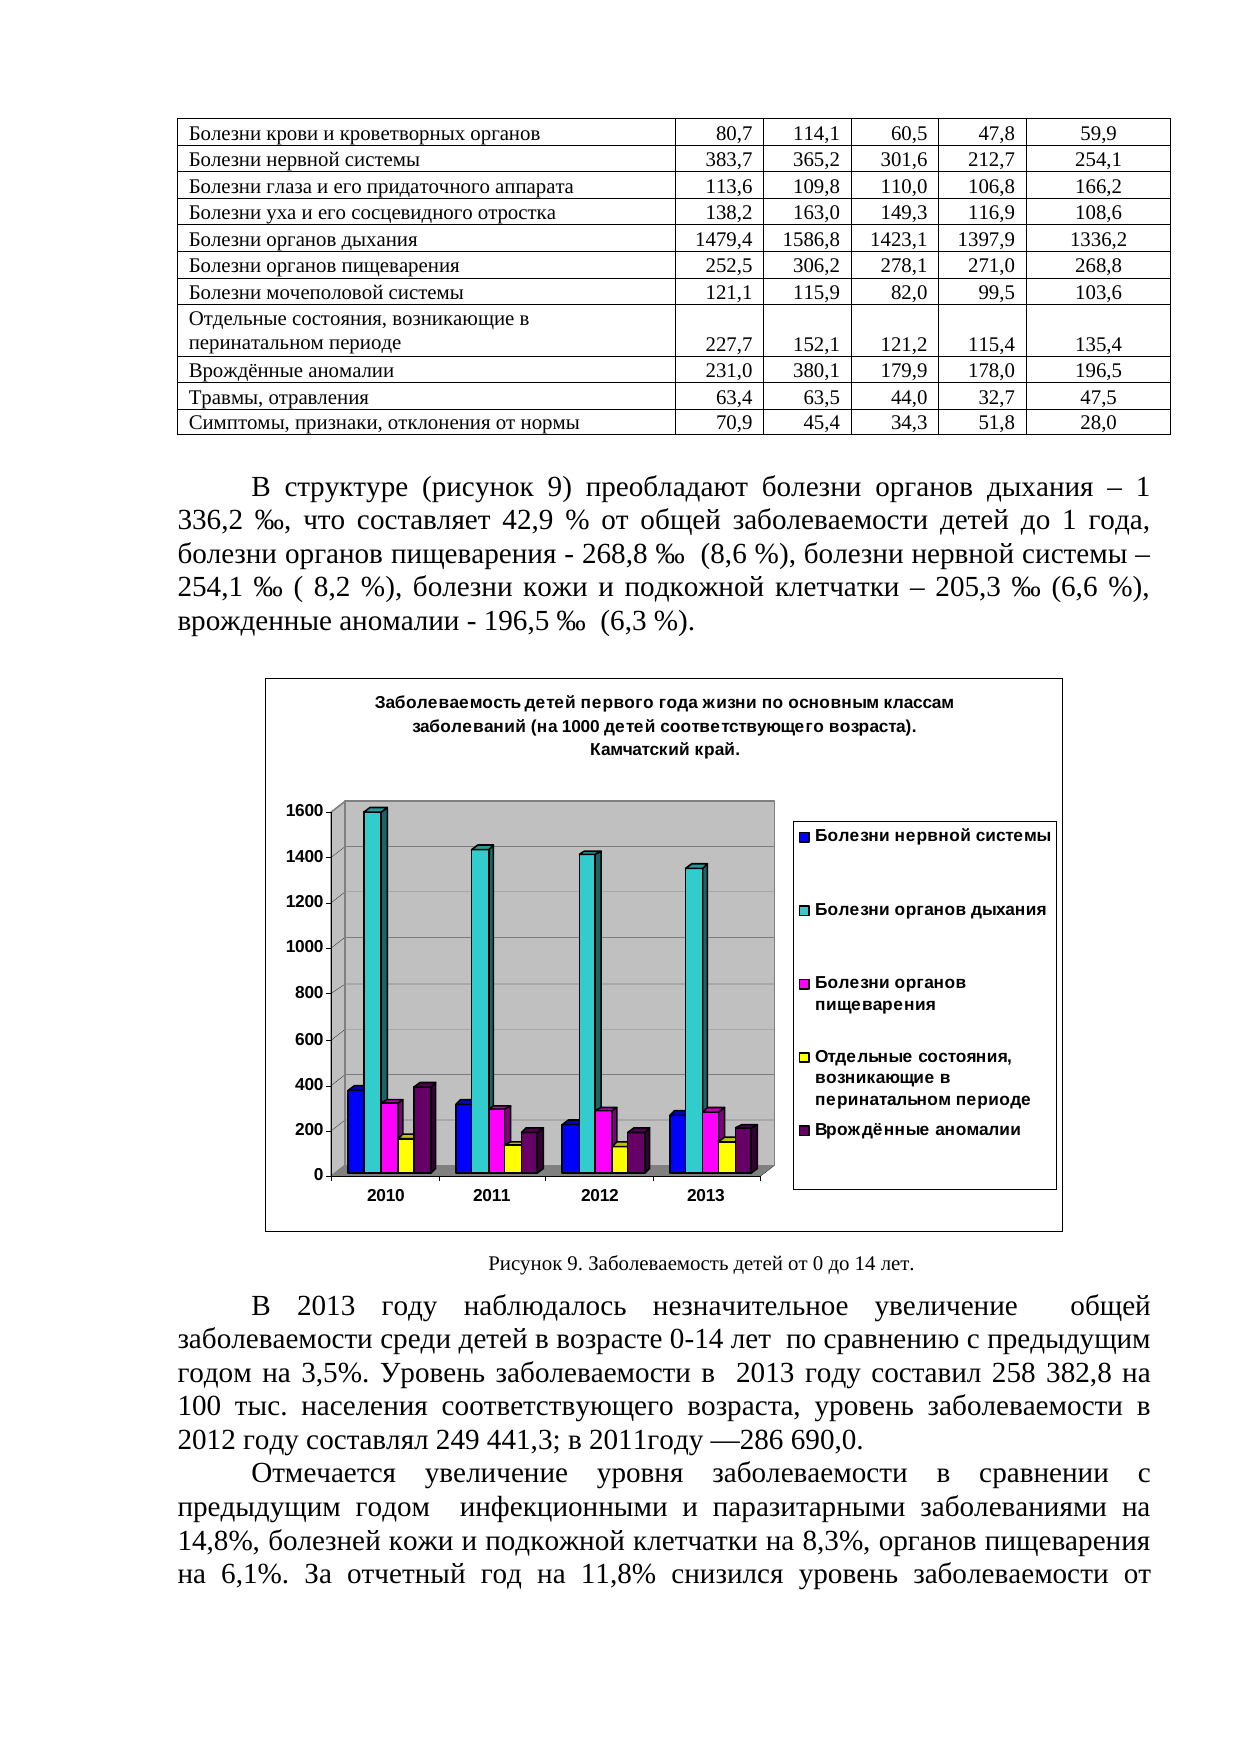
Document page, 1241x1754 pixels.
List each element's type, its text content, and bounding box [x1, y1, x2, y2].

table_cell 138,2 [676, 199, 763, 224]
table_cell 383,7 [676, 146, 763, 171]
table_cell 179,9 [852, 357, 938, 382]
table_cell Болезни органов пищеварения [178, 252, 675, 277]
table_cell Врождённые аномалии [178, 357, 675, 382]
text В 2013 году наблюдалось незначительное увеличение общей заболеваемости среди детей в возрасте 0-14 лет по сравнению с предыдущим годом на 3,5%. Уровень заболеваемости в 2013 году составил 258 382,8 на 100 тыс. населения соответствующего возраста, уровень заболеваемости в 2012 году составлял 249 441,3; в 2011году —286 690,0. [177, 1288, 1152, 1456]
table_cell Болезни глаза и его придаточного аппарата [178, 172, 675, 198]
table_cell 28,0 [1027, 410, 1170, 434]
table_cell 115,4 [939, 305, 1026, 356]
table_cell 82,0 [852, 279, 938, 304]
table_cell 106,8 [939, 172, 1026, 198]
table_cell 227,7 [676, 305, 763, 356]
table_cell 196,5 [1027, 357, 1170, 382]
table_cell 212,7 [939, 146, 1026, 171]
table_cell 51,8 [939, 410, 1026, 434]
table_cell 103,6 [1027, 279, 1170, 304]
table_cell 34,3 [852, 410, 938, 434]
table_cell 268,8 [1027, 252, 1170, 277]
table_cell 80,7 [676, 119, 763, 145]
table_cell 110,0 [852, 172, 938, 198]
table_cell 135,4 [1027, 305, 1170, 356]
table_cell 63,4 [676, 383, 763, 409]
table_cell 59,9 [1027, 119, 1170, 145]
table_cell 32,7 [939, 383, 1026, 409]
table_cell 152,1 [764, 305, 851, 356]
text Рисунок 9. Заболеваемость детей от 0 до 14 лет. [177, 1251, 1152, 1275]
table_cell 1479,4 [676, 225, 763, 251]
table_cell 301,6 [852, 146, 938, 171]
table_cell 108,6 [1027, 199, 1170, 224]
table_cell 116,9 [939, 199, 1026, 224]
table_cell Болезни нервной системы [178, 146, 675, 171]
table_cell 1336,2 [1027, 225, 1170, 251]
table_cell 166,2 [1027, 172, 1170, 198]
table_cell 231,0 [676, 357, 763, 382]
table_cell 252,5 [676, 252, 763, 277]
table_cell 178,0 [939, 357, 1026, 382]
table_cell 306,2 [764, 252, 851, 277]
table_cell 47,5 [1027, 383, 1170, 409]
table_cell 1423,1 [852, 225, 938, 251]
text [177, 1456, 1152, 1590]
table_cell Травмы, отравления [178, 383, 675, 409]
table_cell 1586,8 [764, 225, 851, 251]
table_cell 278,1 [852, 252, 938, 277]
table_cell 109,8 [764, 172, 851, 198]
table_cell 70,9 [676, 410, 763, 434]
table_cell 63,5 [764, 383, 851, 409]
table_cell 149,3 [852, 199, 938, 224]
table_cell 1397,9 [939, 225, 1026, 251]
table_cell 115,9 [764, 279, 851, 304]
table_cell Отдельные состояния, возникающие в перинатальном периоде [178, 305, 675, 356]
text В структуре (рисунок 9) преобладают болезни органов дыхания – 1 336,2 ‰, что составляет 42,9 % от общей заболеваемости детей до 1 года, болезни органов пищеварения - 268,8 ‰ (8,6 %), болезни нервной системы – 254,1 ‰ ( 8,2 %), болезни кожи и подкожной клетчатки – 205,3 ‰ (6,6 %), врожденные аномалии - 196,5 ‰ (6,3 %). [177, 469, 1152, 636]
table_cell 365,2 [764, 146, 851, 171]
table_cell 163,0 [764, 199, 851, 224]
table_cell 114,1 [764, 119, 851, 145]
table_cell 380,1 [764, 357, 851, 382]
table_cell 271,0 [939, 252, 1026, 277]
table_cell 254,1 [1027, 146, 1170, 171]
table_cell Болезни мочеполовой системы [178, 279, 675, 304]
table_cell Болезни органов дыхания [178, 225, 675, 251]
table_cell 45,4 [764, 410, 851, 434]
table_cell Болезни уха и его сосцевидного отростка [178, 199, 675, 224]
table_cell 47,8 [939, 119, 1026, 145]
table_cell 121,1 [676, 279, 763, 304]
table_cell 99,5 [939, 279, 1026, 304]
table_cell 44,0 [852, 383, 938, 409]
table_cell Симптомы, признаки, отклонения от нормы [178, 410, 675, 434]
table_cell 121,2 [852, 305, 938, 356]
table_cell Болезни крови и кроветворных органов [178, 119, 675, 145]
table_cell 113,6 [676, 172, 763, 198]
table_cell 60,5 [852, 119, 938, 145]
